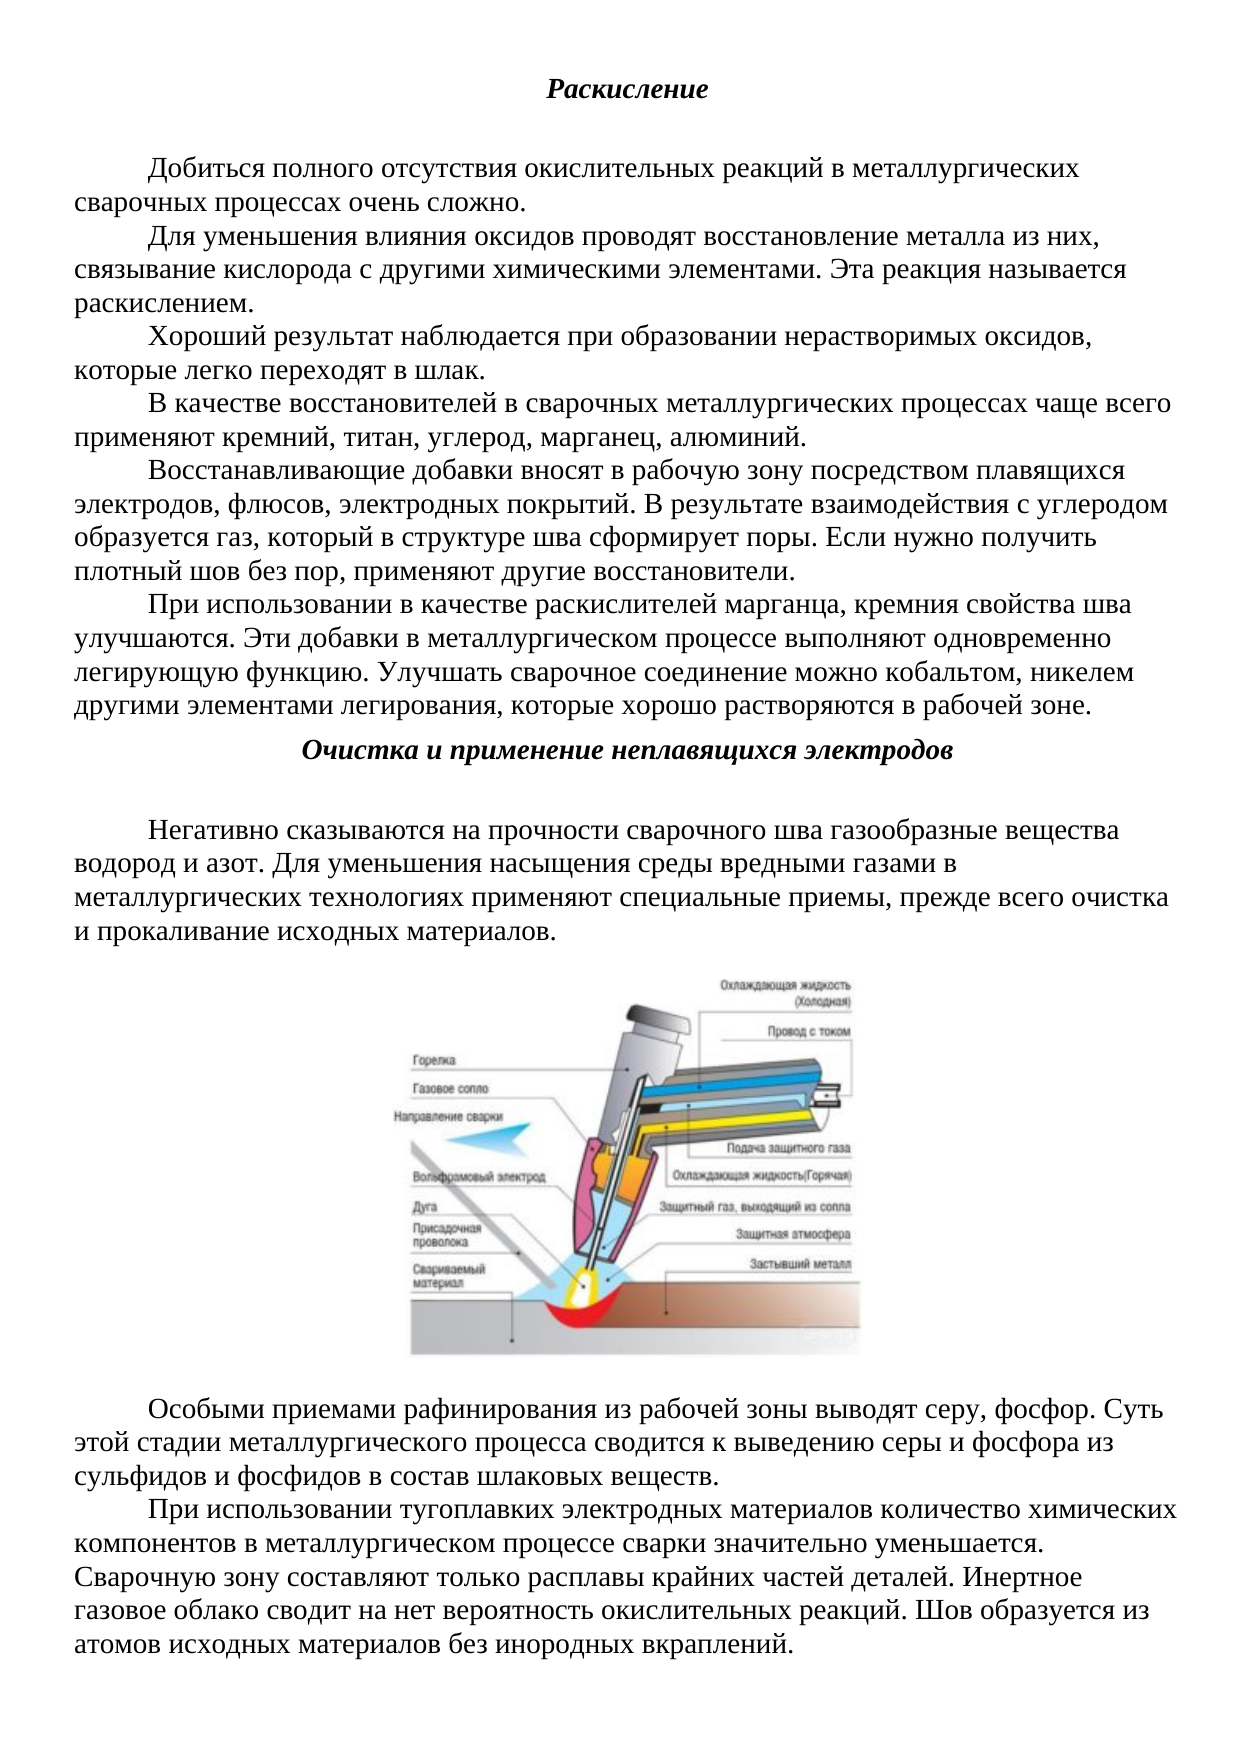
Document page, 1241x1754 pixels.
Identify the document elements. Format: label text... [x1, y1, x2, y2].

text В качестве восстановителей в сварочных металлургических процессах чаще всего применяют кремний, титан, углерод, марганец, алюминий. [74, 385, 1181, 452]
subtitle Очистка и применение неплавящихся электродов [74, 721, 1181, 766]
text При использовании в качестве раскислителей марганца, кремния свойства шва улучшаются. Эти добавки в металлургическом процессе выполняют одновременно легирующую функцию. Улучшать сварочное соединение можно кобальтом, никелем другими элементами легирования, которые хорошо растворяются в рабочей зоне. [74, 587, 1181, 721]
text Хороший результат наблюдается при образовании нерастворимых оксидов, которые легко переходят в шлак. [74, 318, 1181, 385]
subtitle Раскисление [74, 59, 1181, 104]
text Сварочную зону составляют только расплавы крайних частей деталей. Инертное газовое облако сводит на нет вероятность окислительных реакций. Шов образуется из атомов исходных материалов без инородных вкраплений. [74, 1559, 1181, 1659]
text Добиться полного отсутствия окислительных реакций в металлургических сварочных процессах очень сложно. [74, 151, 1181, 218]
text При использовании тугоплавких электродных материалов количество химических компонентов в металлургическом процессе сварки значительно уменьшается. [74, 1492, 1181, 1559]
text Негативно сказываются на прочности сварочного шва газообразные вещества водород и азот. Для уменьшения насыщения среды вредными газами в металлургических технологиях применяют специальные приемы, прежде всего очистка и прокаливание исходных материалов. [74, 812, 1181, 946]
text Восстанавливающие добавки вносят в рабочую зону посредством плавящихся электродов, флюсов, электродных покрытий. В результате взаимодействия с углеродом образуется газ, который в структуре шва сформирует поры. Если нужно получить плотный шов без пор, применяют другие восстановители. [74, 452, 1181, 587]
picture [392, 979, 863, 1358]
text Особыми приемами рафинирования из рабочей зоны выводят серу, фосфор. Суть этой стадии металлургического процесса сводится к выведению серы и фосфора из сульфидов и фосфидов в состав шлаковых веществ. [74, 1391, 1181, 1492]
text Для уменьшения влияния оксидов проводят восстановление металла из них, связывание кислорода с другими химическими элементами. Эта реакция называется раскислением. [74, 218, 1181, 318]
